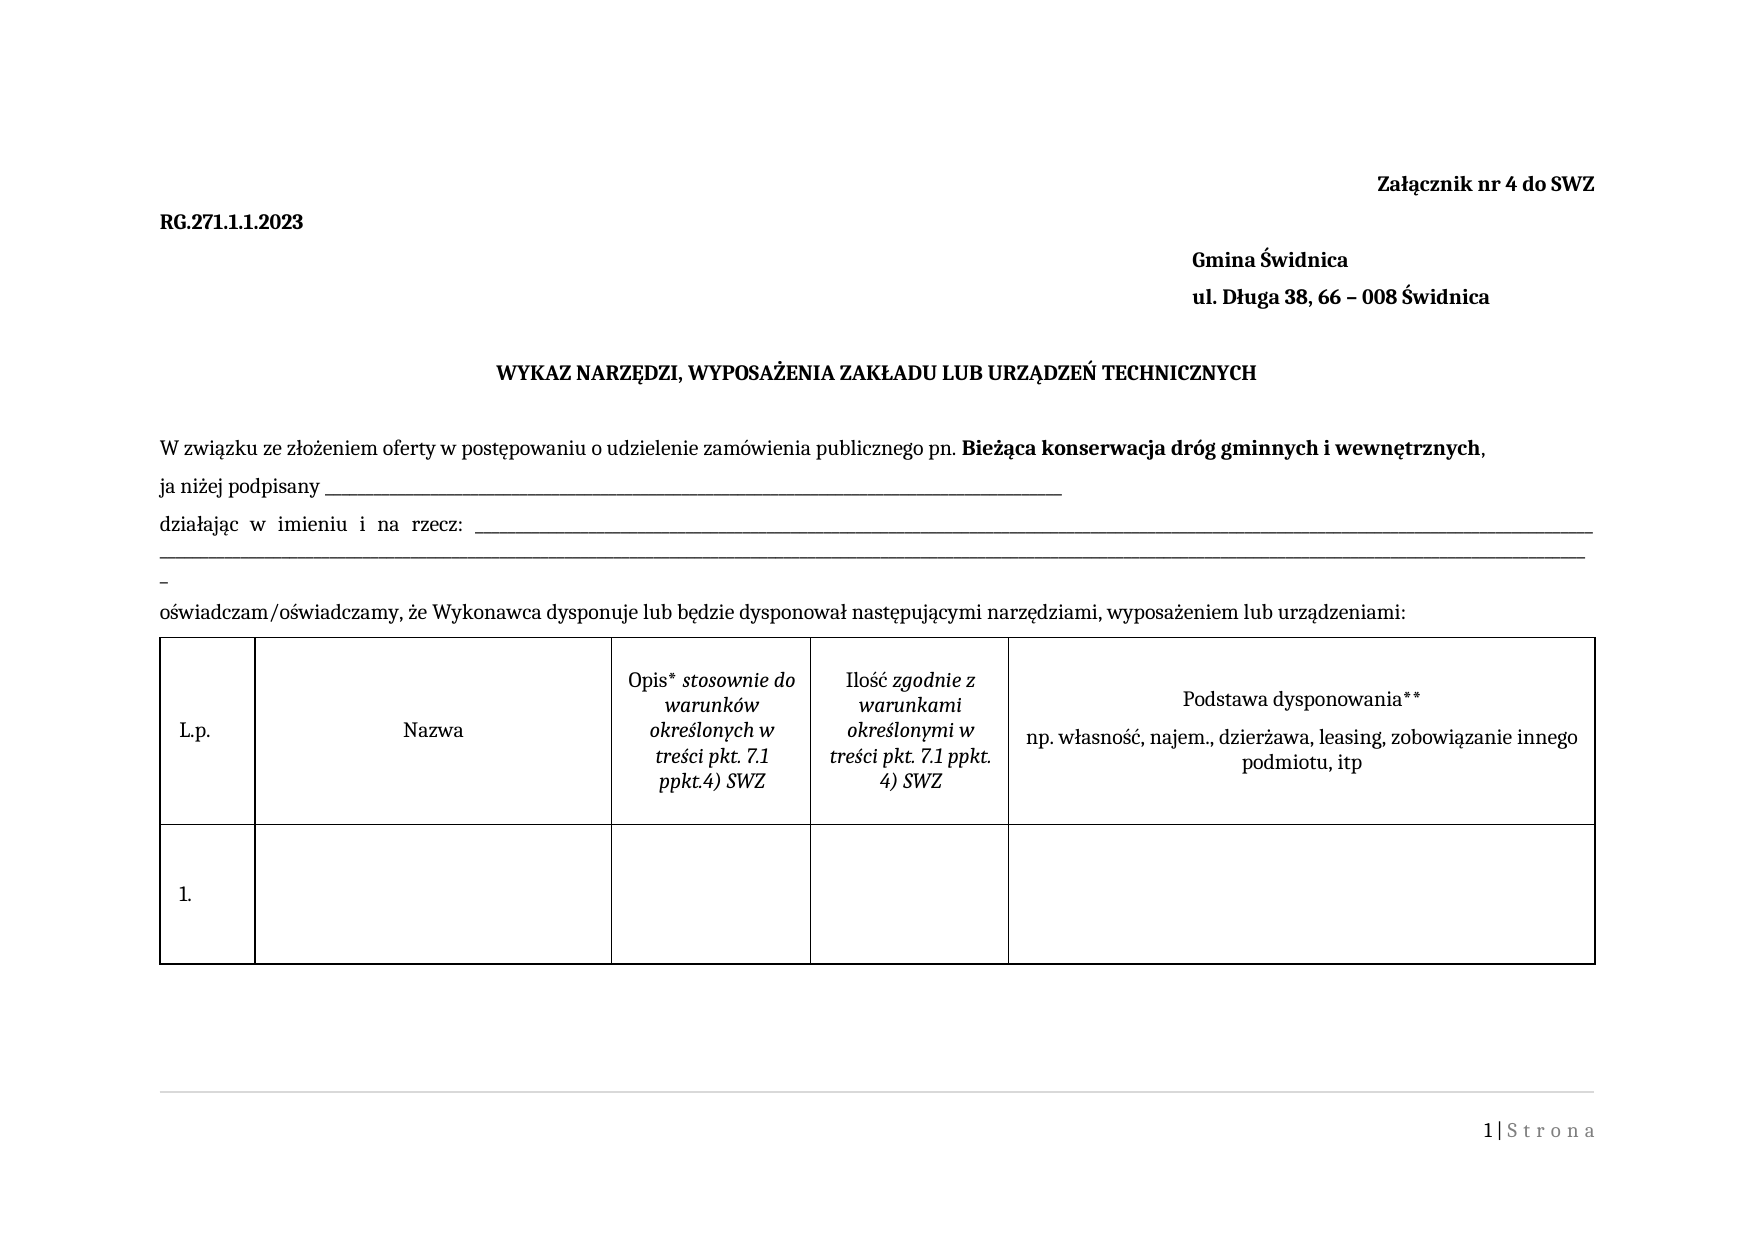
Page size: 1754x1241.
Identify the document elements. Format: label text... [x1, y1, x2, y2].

text ja niżej podpisany ___________________________________________________________________________________________ [159, 474, 1594, 499]
table_header L.p. [161, 638, 254, 823]
table_cell [612, 825, 810, 963]
text ul. Długa 38, 66 – 008 Świdnica [1192, 285, 1594, 310]
text oświadczam/oświadczamy, że Wykonawca dysponuje lub będzie dysponował następującymi narzędziami, wyposażeniem lub urządzeniami: [159, 599, 1594, 625]
table_cell [256, 825, 611, 963]
text RG.271.1.1.2023 [159, 210, 1594, 235]
table_header Ilość zgodnie z warunkami określonymi w treści pkt. 7.1 ppkt. 4) SWZ [811, 638, 1008, 823]
text Gmina Świdnica [1192, 247, 1594, 273]
text działając w imieniu i na rzecz: __________________________________________________________________________________________________________________________________________ _________________________________________________________________________________________________________________________________________________________________________________ [159, 511, 1594, 587]
table_cell [811, 825, 1008, 963]
text Załącznik nr 4 do SWZ [159, 172, 1594, 197]
table_cell [1009, 825, 1594, 963]
table_header Nazwa [256, 638, 611, 823]
table_cell 1. [161, 825, 254, 963]
table_header Opis* stosownie do warunków określonych w treści pkt. 7.1 ppkt.4) SWZ [612, 638, 810, 823]
text W związku ze złożeniem oferty w postępowaniu o udzielenie zamówienia publicznego pn. Bieżąca konserwacja dróg gminnych i wewnętrznych, [159, 436, 1594, 461]
table_header Podstawa dysponowania** np. własność, najem., dzierżawa, leasing, zobowiązanie innego podmiotu, itp [1009, 638, 1594, 823]
text WYKAZ NARZĘDZI, WYPOSAŻENIA ZAKŁADU LUB URZĄDZEŃ TECHNICZNYCH [159, 361, 1594, 386]
